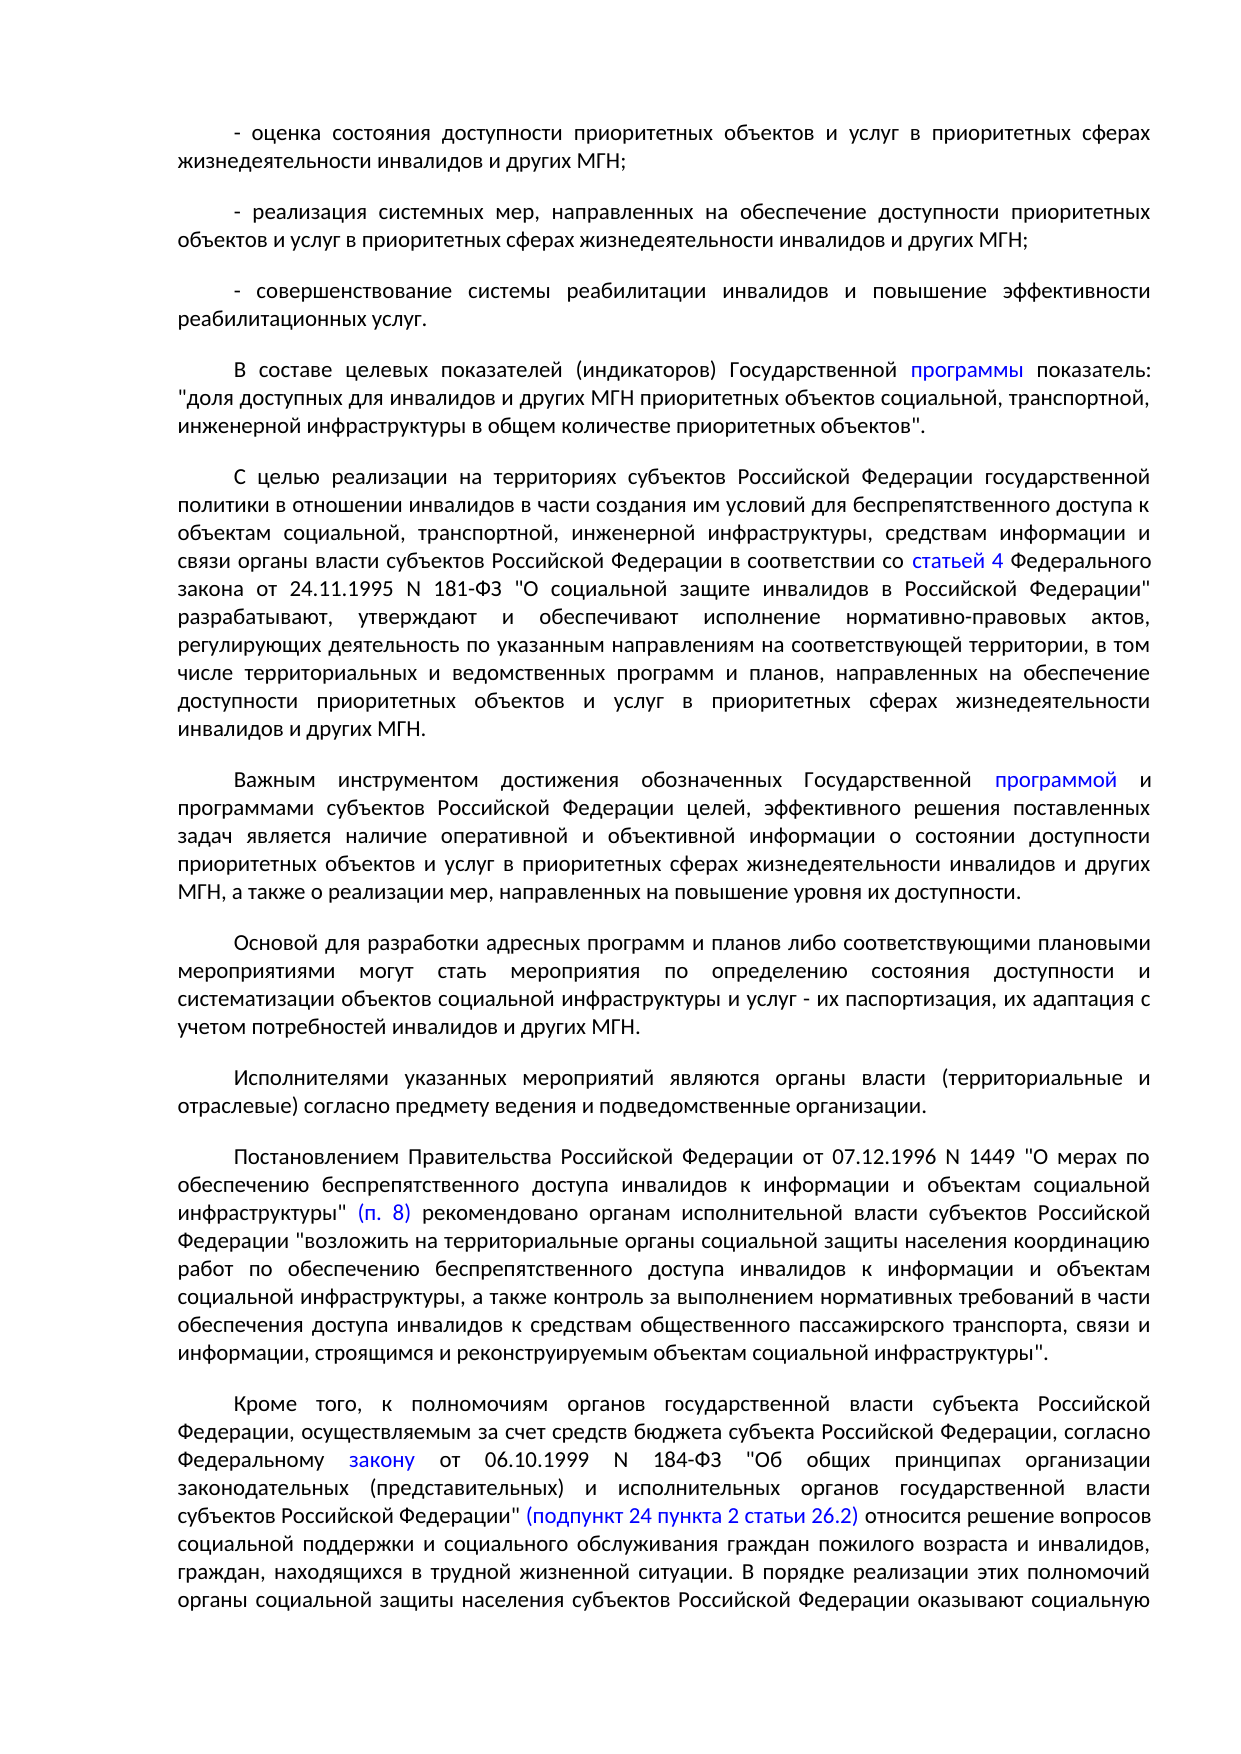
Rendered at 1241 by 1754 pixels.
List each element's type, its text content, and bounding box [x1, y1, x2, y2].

text Исполнителями указанных мероприятий являются органы власти (территориальные и отраслевые) согласно предмету ведения и подведомственные организации. [177, 1063, 1152, 1119]
text Постановлением Правительства Российской Федерации от 07.12.1996 N 1449 "О мерах по обеспечению беспрепятственного доступа инвалидов к информации и объектам социальной инфраструктуры" (п. 8) рекомендовано органам исполнительной власти субъектов Российской Федерации "возложить на территориальные органы социальной защиты населения координацию работ по обеспечению беспрепятственного доступа инвалидов к информации и объектам социальной инфраструктуры, а также контроль за выполнением нормативных требований в части обеспечения доступа инвалидов к средствам общественного пассажирского транспорта, связи и информации, строящимся и реконструируемым объектам социальной инфраструктуры". [177, 1142, 1152, 1366]
text Основой для разработки адресных программ и планов либо соответствующими плановыми мероприятиями могут стать мероприятия по определению состояния доступности и систематизации объектов социальной инфраструктуры и услуг - их паспортизация, их адаптация с учетом потребностей инвалидов и других МГН. [177, 928, 1152, 1040]
text С целью реализации на территориях субъектов Российской Федерации государственной политики в отношении инвалидов в части создания им условий для беспрепятственного доступа к объектам социальной, транспортной, инженерной инфраструктуры, средствам информации и связи органы власти субъектов Российской Федерации в соответствии со статьей 4 Федерального закона от 24.11.1995 N 181-ФЗ "О социальной защите инвалидов в Российской Федерации" разрабатывают, утверждают и обеспечивают исполнение нормативно-правовых актов, регулирующих деятельность по указанным направлениям на соответствующей территории, в том числе территориальных и ведомственных программ и планов, направленных на обеспечение доступности приоритетных объектов и услуг в приоритетных сферах жизнедеятельности инвалидов и других МГН. [177, 462, 1152, 742]
text Важным инструментом достижения обозначенных Государственной программой и программами субъектов Российской Федерации целей, эффективного решения поставленных задач является наличие оперативной и объективной информации о состоянии доступности приоритетных объектов и услуг в приоритетных сферах жизнедеятельности инвалидов и других МГН, а также о реализации мер, направленных на повышение уровня их доступности. [177, 765, 1152, 905]
text - совершенствование системы реабилитации инвалидов и повышение эффективности реабилитационных услуг. [177, 276, 1152, 332]
text В составе целевых показателей (индикаторов) Государственной программы показатель: "доля доступных для инвалидов и других МГН приоритетных объектов социальной, транспортной, инженерной инфраструктуры в общем количестве приоритетных объектов". [177, 355, 1152, 439]
text - реализация системных мер, направленных на обеспечение доступности приоритетных объектов и услуг в приоритетных сферах жизнедеятельности инвалидов и других МГН; [177, 197, 1152, 253]
text - оценка состояния доступности приоритетных объектов и услуг в приоритетных сферах жизнедеятельности инвалидов и других МГН; [177, 118, 1152, 174]
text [177, 1389, 1152, 1613]
